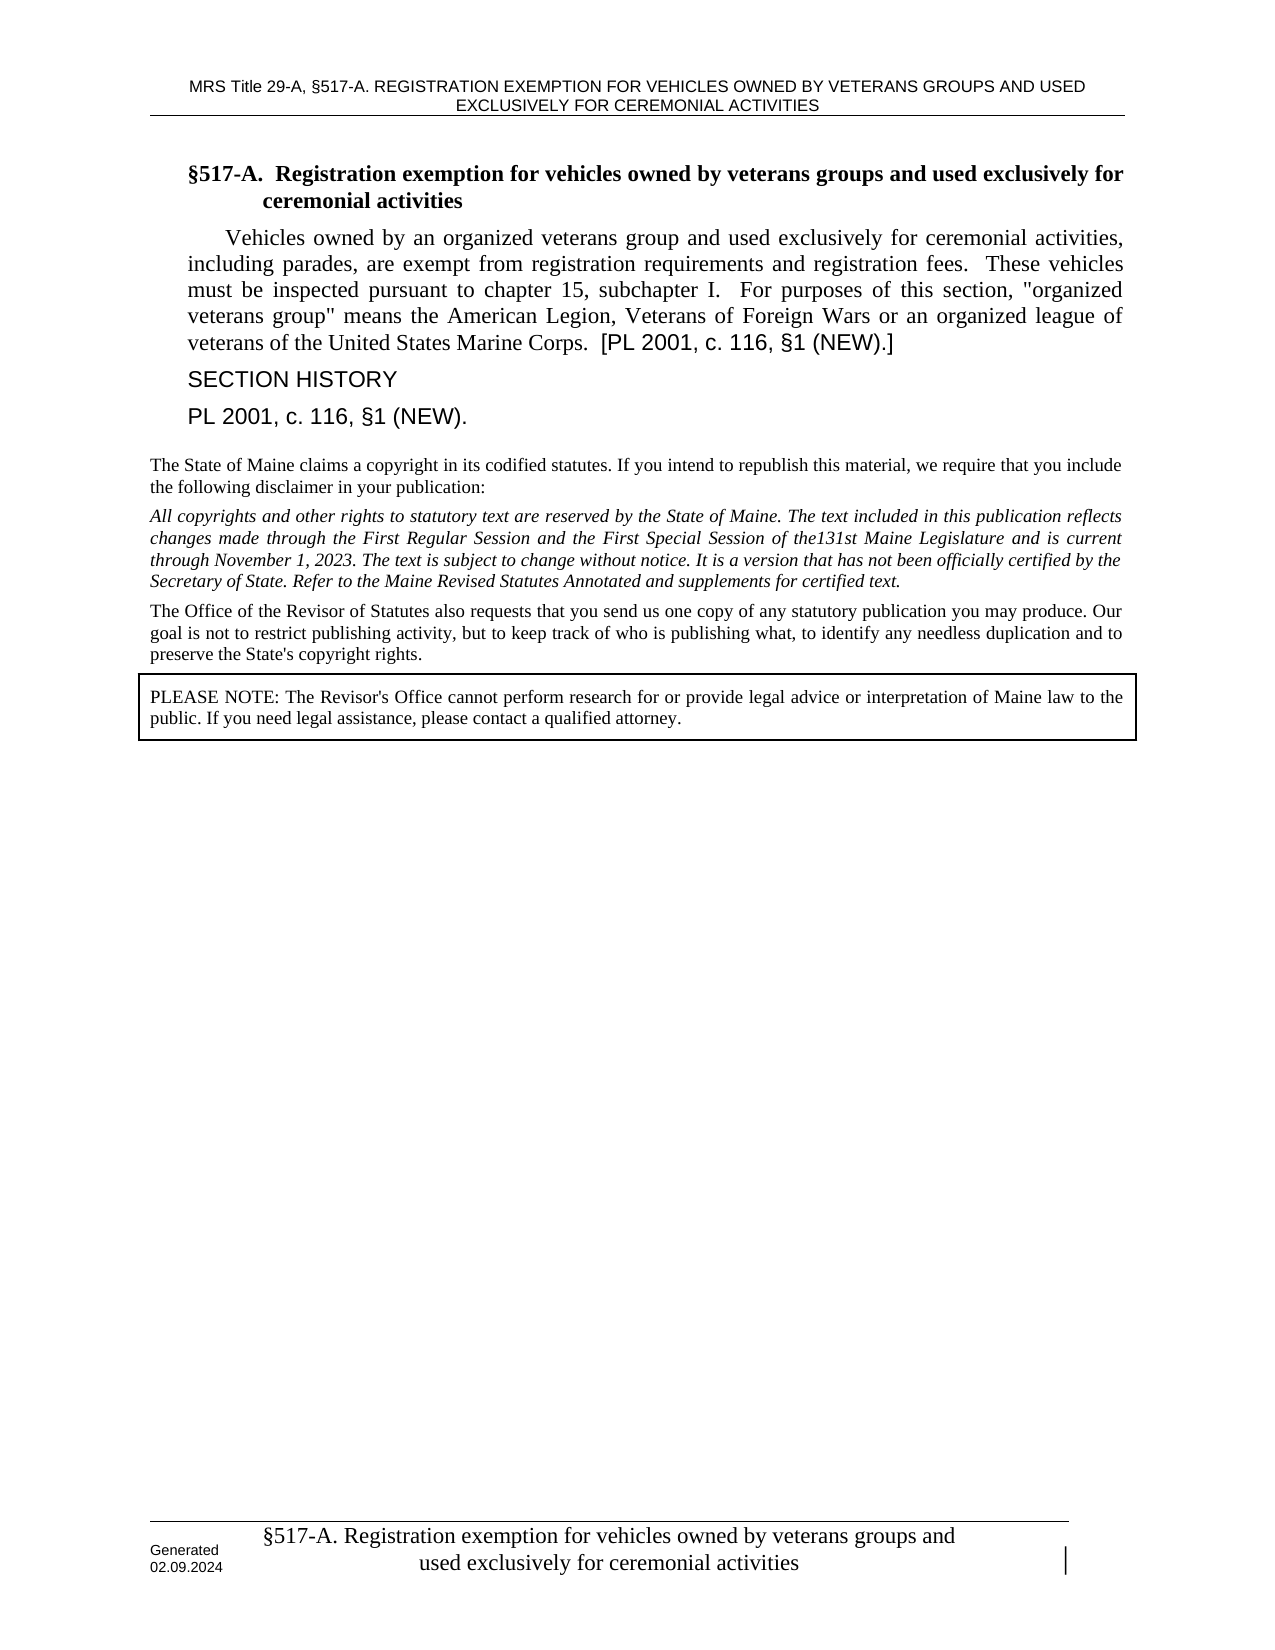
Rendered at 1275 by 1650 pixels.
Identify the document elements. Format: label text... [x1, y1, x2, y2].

text §517-A. Registration exemption for vehicles owned by veterans groups and used exclusively for ceremonial activities [187, 160, 1125, 213]
text Vehicles owned by an organized veterans group and used exclusively for ceremonial activities, including parades, are exempt from registration requirements and registration fees. These vehicles must be inspected pursuant to chapter 15, subchapter I. For purposes of this section, "organized veterans group" means the American Legion, Veterans of Foreign Wars or an organized league of veterans of the United States Marine Corps. [PL 2001, c. 116, §1 (NEW).] [187, 223, 1125, 355]
text The Office of the Revisor of Statutes also requests that you send us one copy of any statutory publication you may produce. Our goal is not to restrict publishing activity, but to keep track of who is publishing what, to identify any needless duplication and to preserve the State's copyright rights. [150, 600, 1125, 665]
text The State of Maine claims a copyright in its codified statutes. If you intend to republish this material, we require that you include the following disclaimer in your publication: [150, 454, 1125, 497]
text PLEASE NOTE: The Revisor's Office cannot perform research for or provide legal advice or interpretation of Maine law to the public. If you need legal assistance, please contact a qualified attorney. [140, 675, 1135, 739]
text All copyrights and other rights to statutory text are reserved by the State of Maine. The text included in this publication reflects changes made through the First Regular Session and the First Special Session of the131st Maine Legislature and is current through November 1, 2023 . The text is subject to change without notice. It is a version that has not been officially certified by the Secretary of State. Refer to the Maine Revised Statutes Annotated and supplements for certified text. [150, 505, 1125, 592]
text SECTION HISTORY [187, 366, 1125, 392]
text PL 2001, c. 116, §1 (NEW). [187, 403, 1125, 429]
